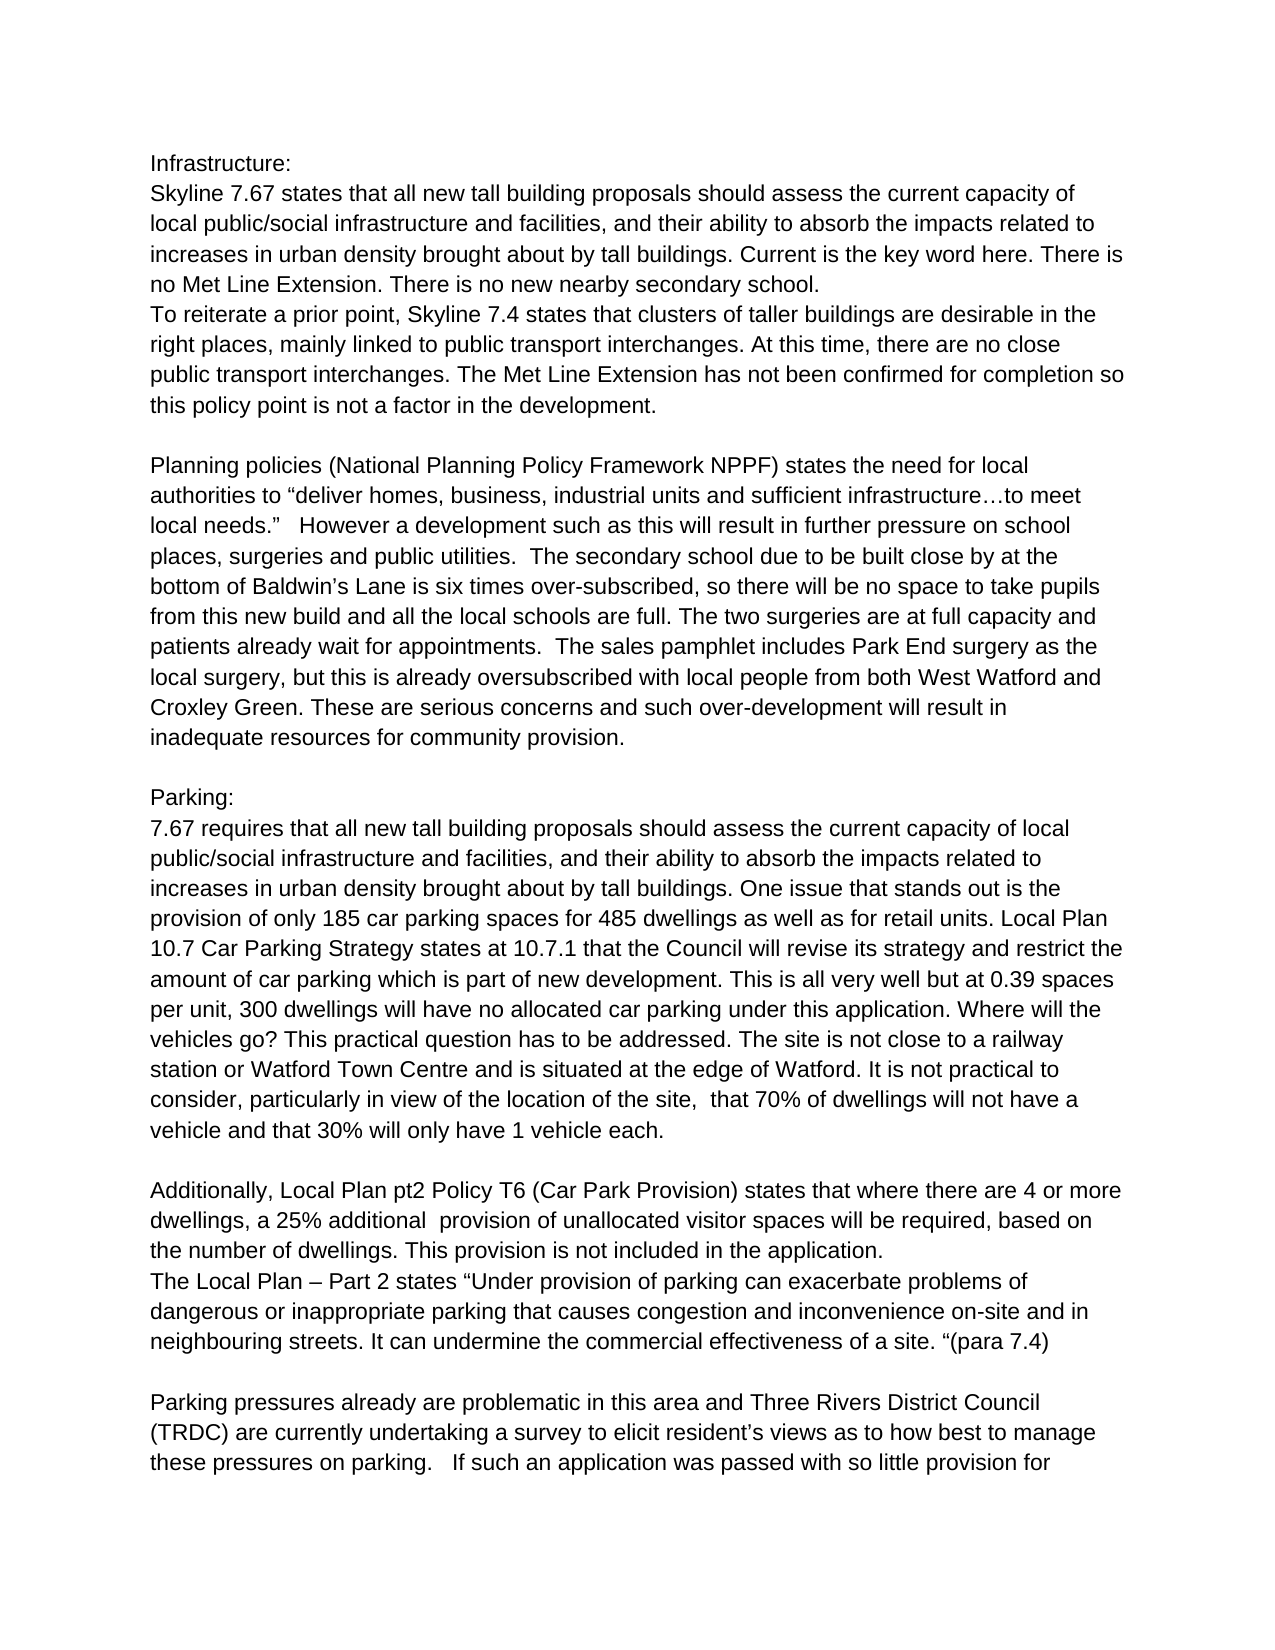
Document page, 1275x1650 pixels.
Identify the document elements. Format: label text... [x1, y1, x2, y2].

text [150, 1388, 1125, 1475]
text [150, 150, 1125, 448]
text Planning policies (National Planning Policy Framework NPPF) states the need for local authorities to “deliver homes, business, industrial units and sufficient infrastructure…to meet local needs.” However a development such as this will result in further pressure on school places, surgeries and public utilities. The secondary school due to be built close by at the bottom of Baldwin’s Lane is six times over-subscribed, so there will be no space to take pupils from this new build and all the local schools are full. The two surgeries are at full capacity and patients already wait for appointments. The sales pamphlet includes Park End surgery as the local surgery, but this is already oversubscribed with local people from both West Watford and Croxley Green. These are serious concerns and such over-development will result in inadequate resources for community provision. Parking: 7.67 requires that all new tall building proposals should assess the current capacity of local public/social infrastructure and facilities, and their ability to absorb the impacts related to increases in urban density brought about by tall buildings. One issue that stands out is the provision of only 185 car parking spaces for 485 dwellings as well as for retail units. Local Plan 10.7 Car Parking Strategy states at 10.7.1 that the Council will revise its strategy and restrict the amount of car parking which is part of new development. This is all very well but at 0.39 spaces per unit, 300 dwellings will have no allocated car parking under this application. Where will the vehicles go? This practical question has to be addressed. The site is not close to a railway station or Watford Town Centre and is situated at the edge of Watford. It is not practical to consider, particularly in view of the location of the site, that 70% of dwellings will not have a vehicle and that 30% will only have 1 vehicle each. [150, 452, 1125, 1173]
text Additionally, Local Plan pt2 Policy T6 (Car Park Provision) states that where there are 4 or more dwellings, a 25% additional provision of unallocated visitor spaces will be required, based on the number of dwellings. This provision is not included in the application. The Local Plan – Part 2 states “Under provision of parking can exacerbate problems of dangerous or inappropriate parking that causes congestion and inconvenience on-site and in neighbouring streets. It can undermine the commercial effectiveness of a site. “(para 7.4) [150, 1177, 1125, 1385]
